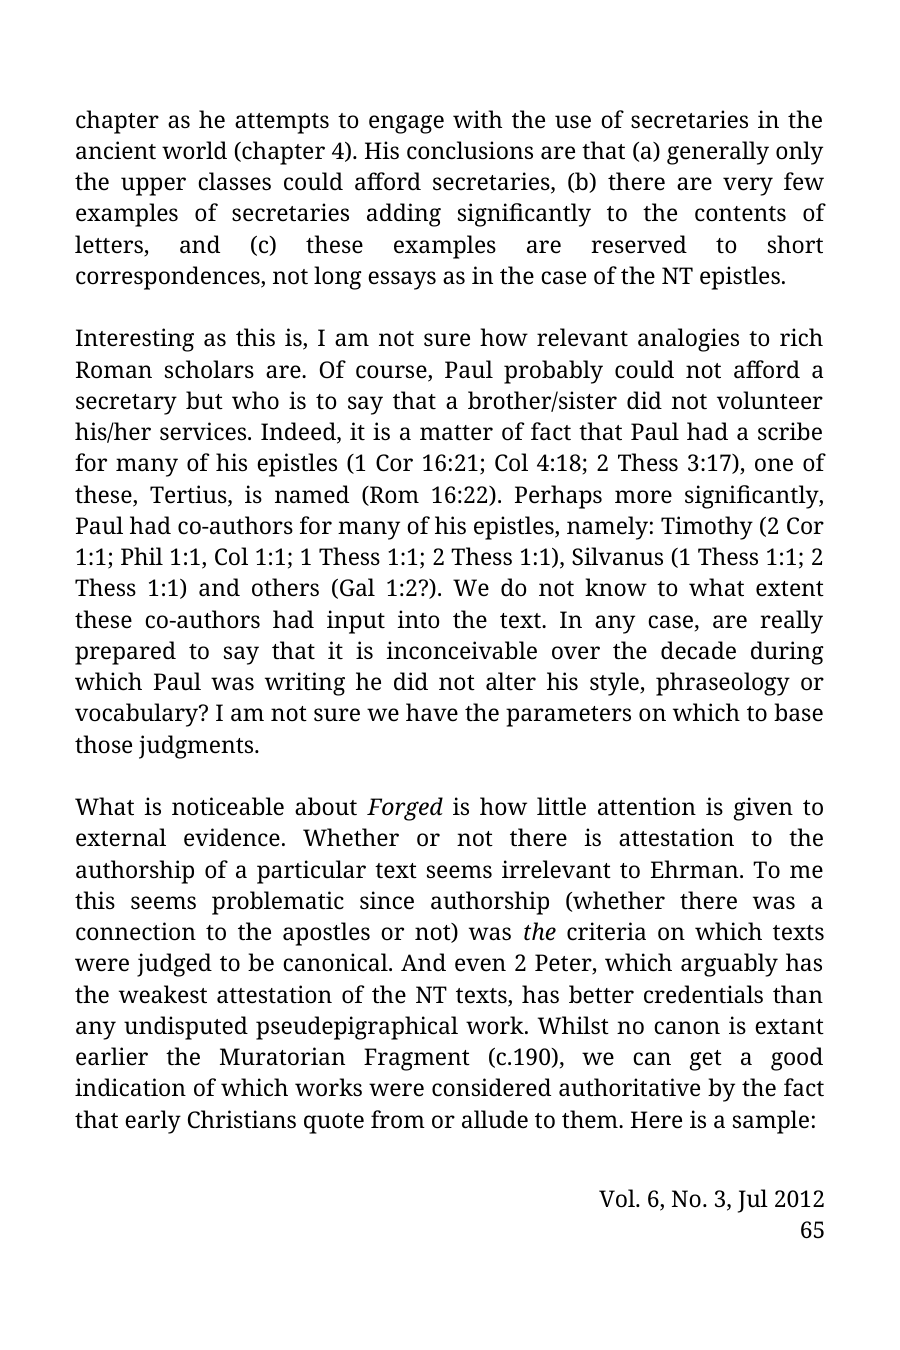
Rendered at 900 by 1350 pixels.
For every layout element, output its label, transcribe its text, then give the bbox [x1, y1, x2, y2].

text Interesting as this is, I am not sure how relevant analogies to rich Roman scholars are. Of course, Paul probably could not afford a secretary but who is to say that a brother/sister did not volunteer his/her services. Indeed, it is a matter of fact that Paul had a scribe for many of his epistles (1 Cor 16:21; Col 4:18; 2 Thess 3:17), one of these, Tertius, is named (Rom 16:22). Perhaps more significantly, Paul had co-authors for many of his epistles, namely: Timothy (2 Cor 1:1; Phil 1:1, Col 1:1; 1 Thess 1:1; 2 Thess 1:1), Silvanus (1 Thess 1:1; 2 Thess 1:1) and others (Gal 1:2?). We do not know to what extent these co-authors had input into the text. In any case, are really prepared to say that it is inconceivable over the decade during which Paul was writing he did not alter his style, phraseology or vocabulary? I am not sure we have the parameters on which to base those judgments. [75, 322, 825, 760]
text What is noticeable about Forged is how little attention is given to external evidence. Whether or not there is attestation to the authorship of a particular text seems irrelevant to Ehrman. To me this seems problematic since authorship (whether there was a connection to the apostles or not) was the criteria on which texts were judged to be canonical. And even 2 Peter, which arguably has the weakest attestation of the NT texts, has better credentials than any undisputed pseudepigraphical work. Whilst no canon is extant earlier the Muratorian Fragment (c.190), we can get a good indication of which works were considered authoritative by the fact that early Christians quote from or allude to them. Here is a sample: [75, 791, 825, 1135]
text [75, 103, 825, 291]
